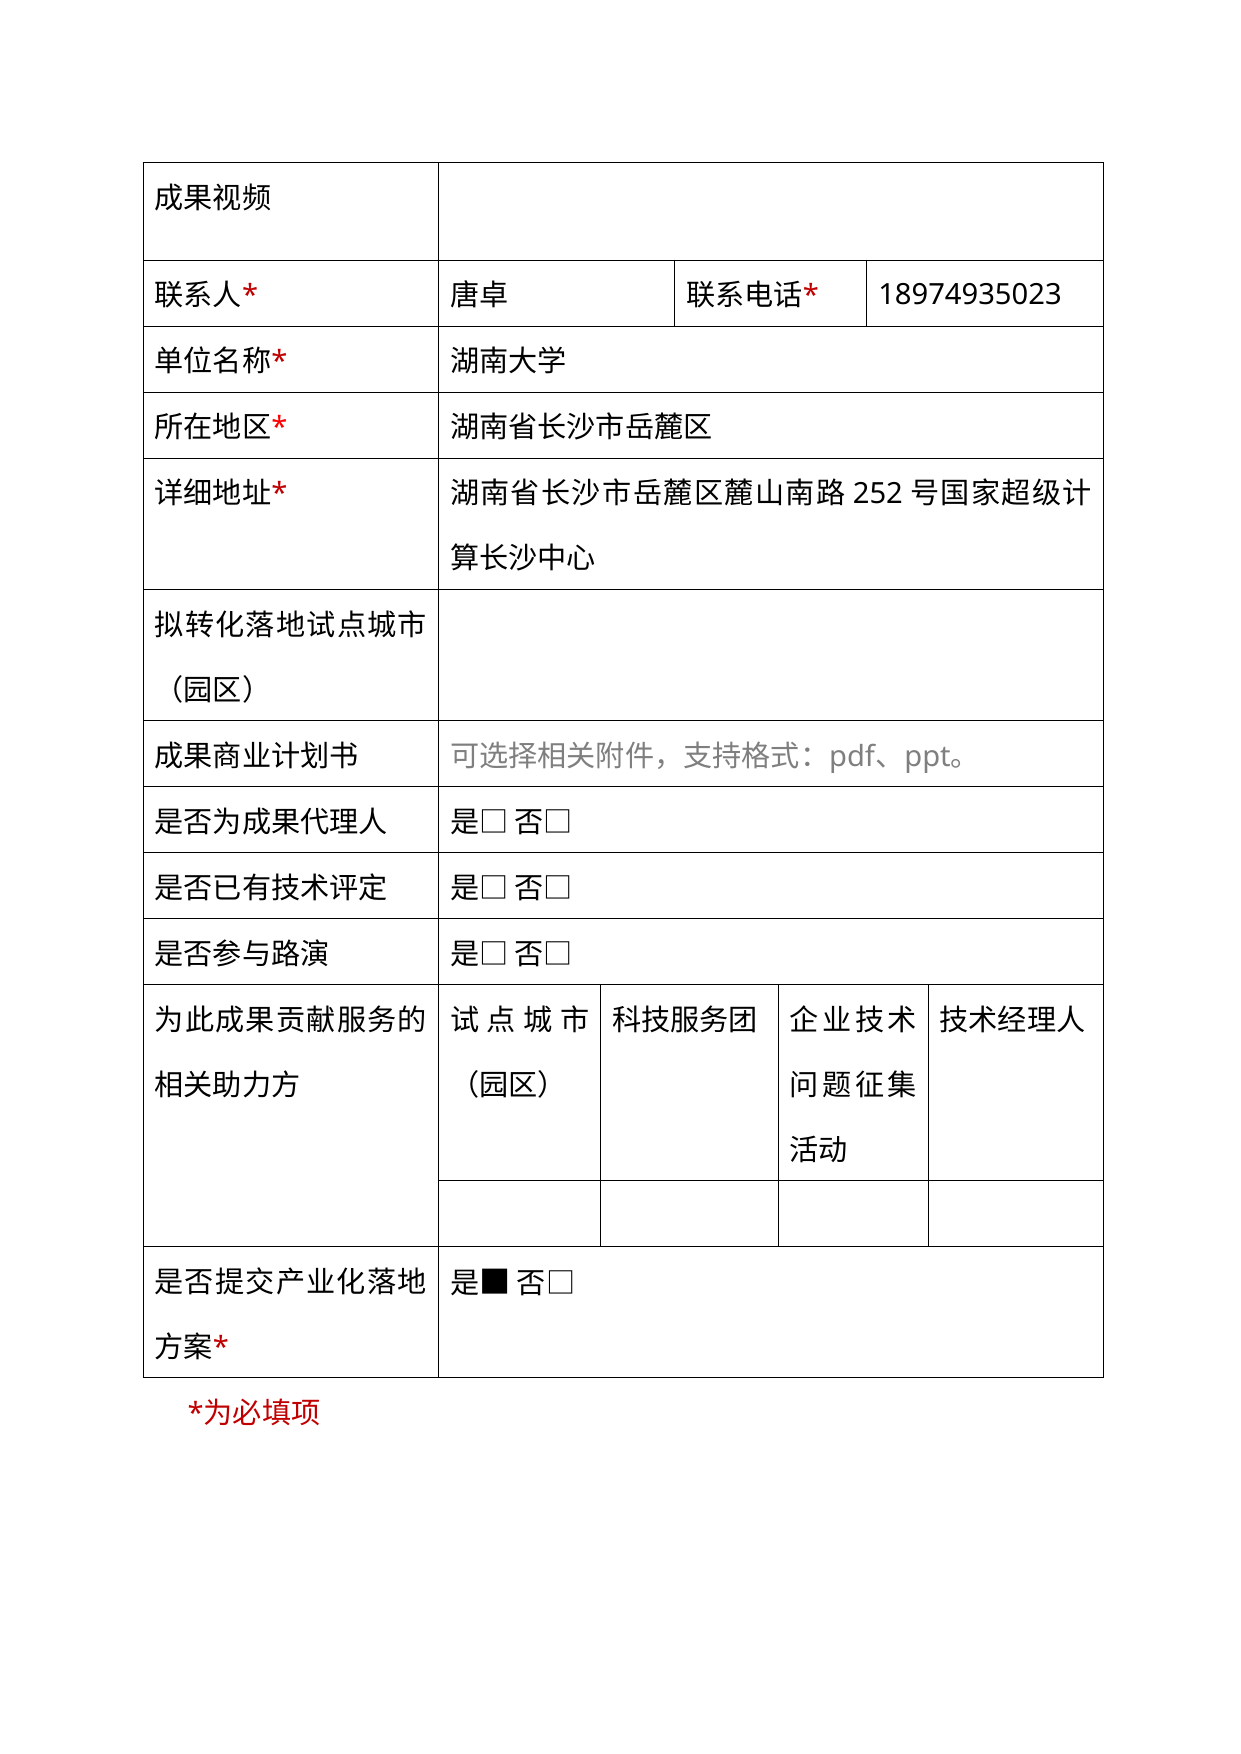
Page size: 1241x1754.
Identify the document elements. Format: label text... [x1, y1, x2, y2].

table_cell [601, 1181, 778, 1246]
table_cell 详细地址* [144, 459, 438, 589]
table_cell 是否已有技术评定 [144, 853, 438, 918]
table_cell 是否提交产业化落地方案* [144, 1247, 438, 1377]
table_cell 拟转化落地试点城市（园区） [144, 590, 438, 720]
table_cell 18974935023 [867, 261, 1103, 326]
table_cell 是□ 否□ [439, 787, 1103, 852]
table_cell 为此成果贡献服务的相关助力方 [144, 985, 438, 1246]
table_cell 可选择相关附件，支持格式：pdf、ppt。 [439, 721, 1103, 786]
table_cell 是■ 否□ [439, 1247, 1103, 1377]
table_cell 成果视频 [144, 163, 438, 259]
table_cell [929, 1181, 1103, 1246]
table_cell [439, 163, 1103, 259]
table_cell [439, 590, 1103, 720]
table_cell 唐卓 [439, 261, 674, 326]
table_cell [779, 1181, 928, 1246]
table_cell 单位名称* [144, 327, 438, 392]
table_cell 是否为成果代理人 [144, 787, 438, 852]
table_cell 技术经理人 [929, 985, 1103, 1180]
table_cell 所在地区* [144, 393, 438, 458]
table_cell 是□ 否□ [439, 919, 1103, 984]
table_cell 是否参与路演 [144, 919, 438, 984]
table_cell 湖南省长沙市岳麓区麓山南路252号国家超级计算长沙中心 [439, 459, 1103, 589]
table_cell 成果商业计划书 [144, 721, 438, 786]
table_cell 联系人* [144, 261, 438, 326]
table_cell 联系电话* [675, 261, 866, 326]
table_cell 试点城市（园区） [439, 985, 600, 1180]
table_cell [439, 1181, 600, 1246]
text *为必填项 [187, 1378, 1053, 1443]
table_cell 湖南大学 [439, 327, 1103, 392]
table_cell 科技服务团 [601, 985, 778, 1180]
table_cell 湖南省长沙市岳麓区 [439, 393, 1103, 458]
table_cell 是□ 否□ [439, 853, 1103, 918]
table_cell 企业技术问题征集活动 [779, 985, 928, 1180]
